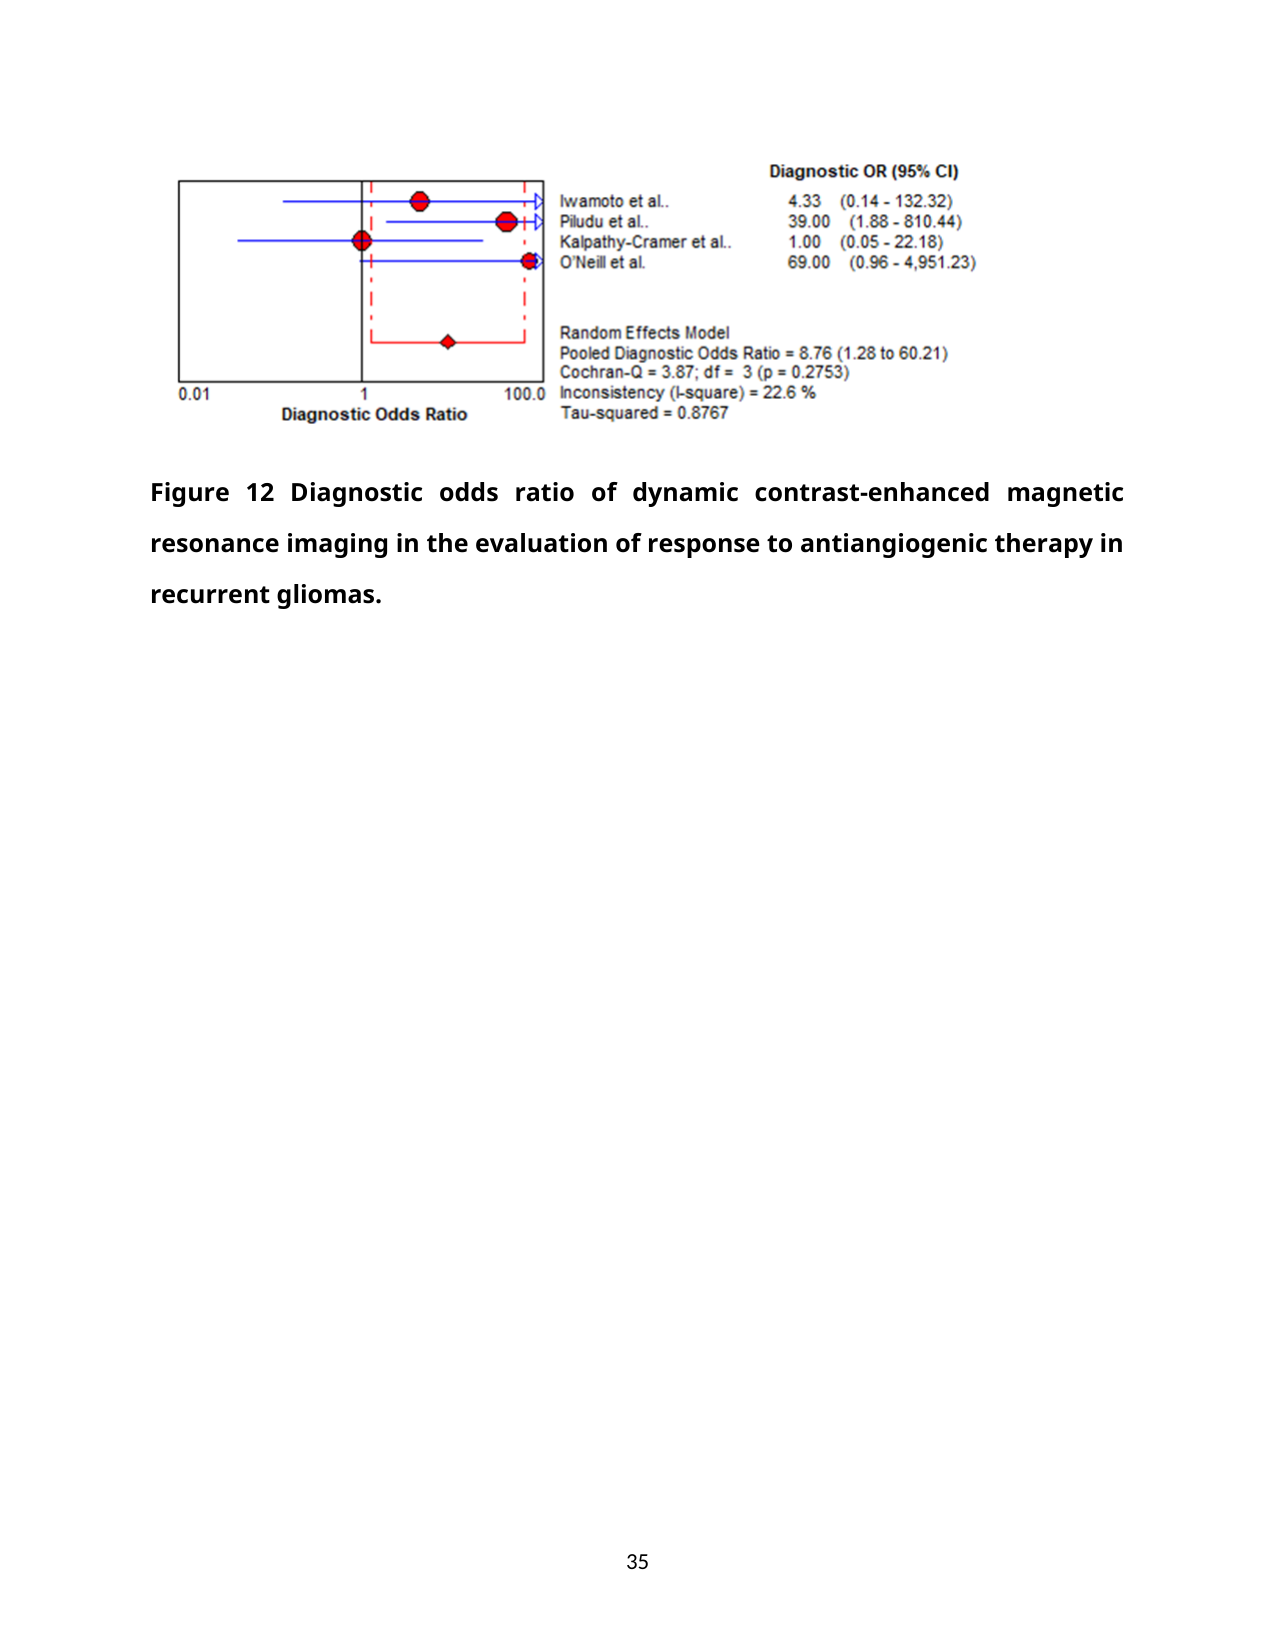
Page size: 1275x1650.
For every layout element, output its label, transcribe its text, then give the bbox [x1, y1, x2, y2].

text Figure 12 Diagnostic odds ratio of dynamic contrast-enhanced magnetic resonance imaging in the evaluation of response to antiangiogenic therapy in recurrent gliomas. [150, 475, 1125, 611]
picture [150, 150, 1004, 461]
